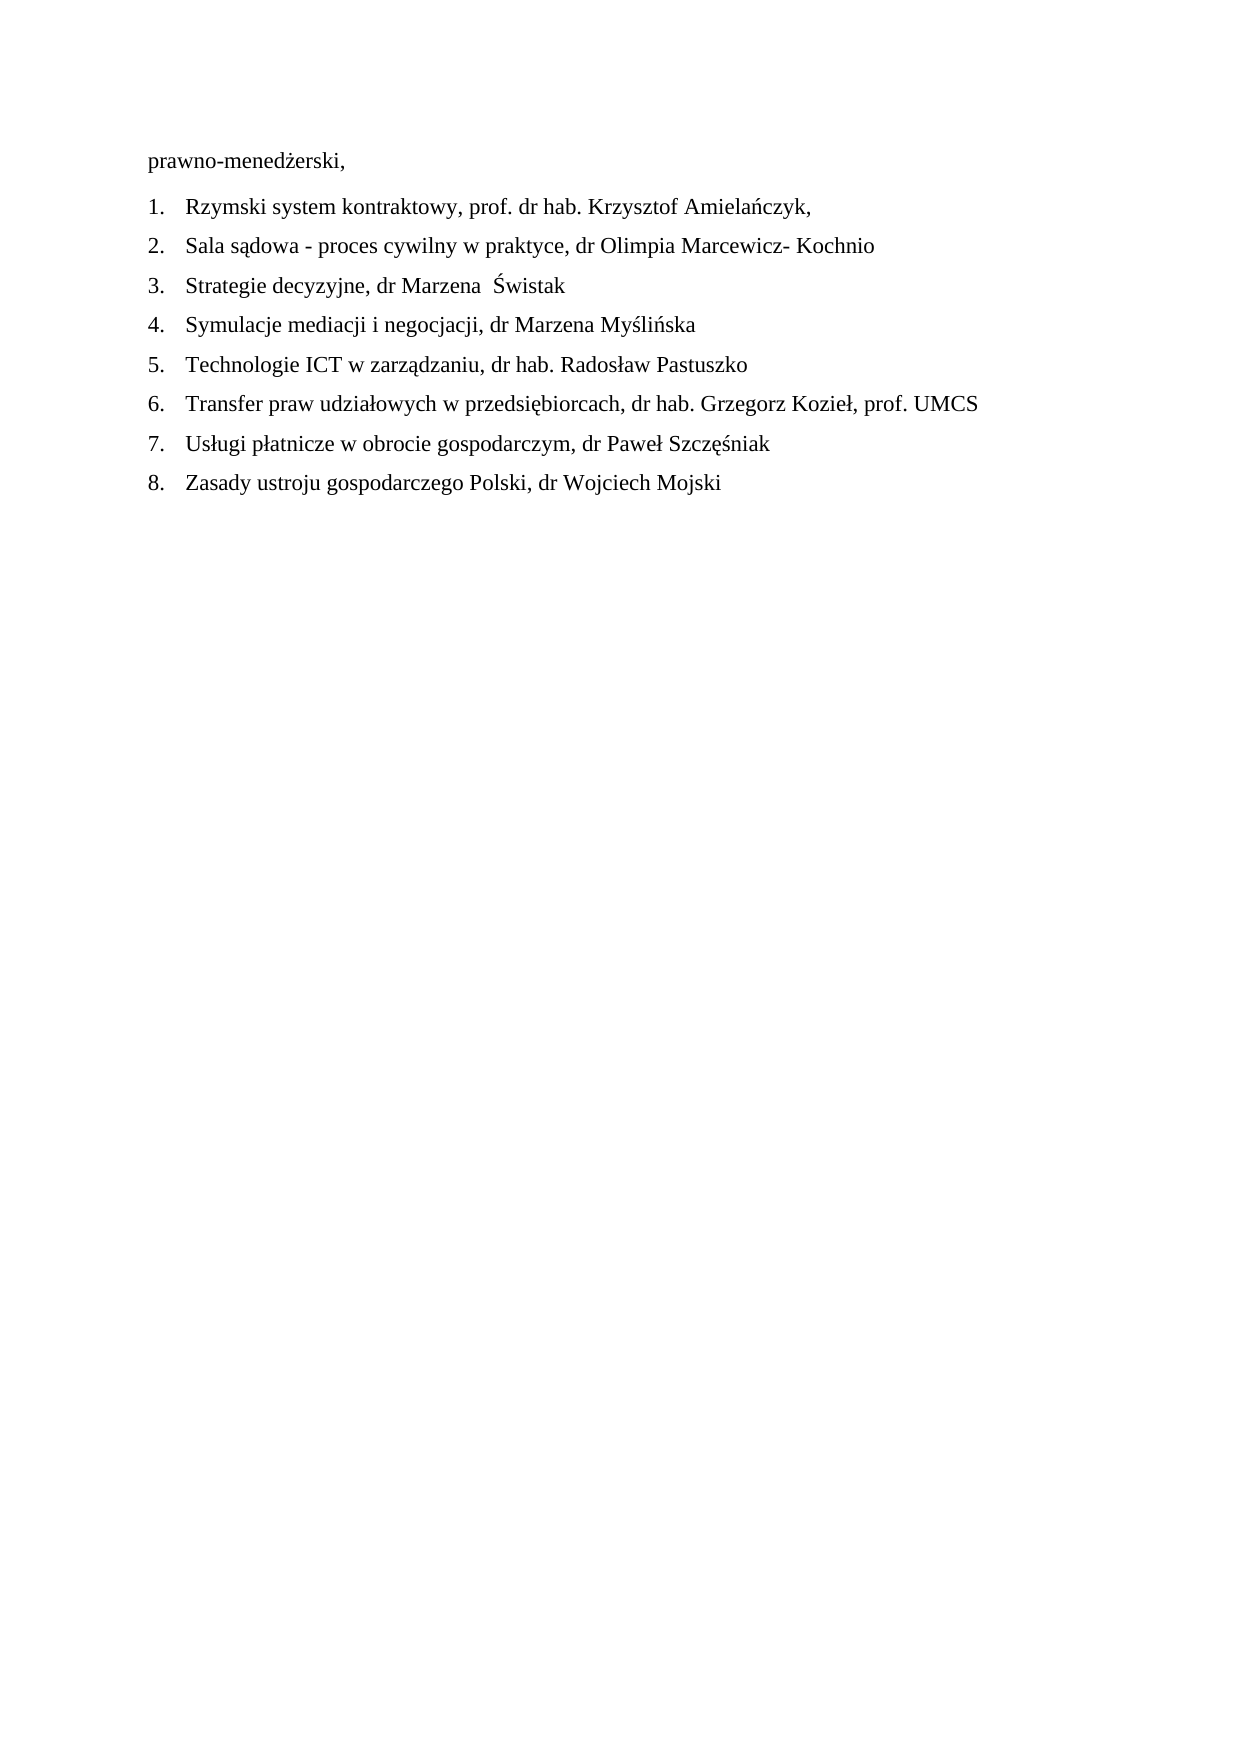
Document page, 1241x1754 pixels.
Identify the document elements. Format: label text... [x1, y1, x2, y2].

list Usługi płatnicze w obrocie gospodarczym, dr Paweł Szczęśniak [148, 429, 1093, 456]
list Sala sądowa - proces cywilny w praktyce, dr Olimpia Marcewicz- Kochnio [148, 232, 1093, 258]
list Symulacje mediacji i negocjacji, dr Marzena Myślińska [148, 311, 1093, 337]
text prawno-menedżerski, [148, 148, 1093, 174]
list Transfer praw udziałowych w przedsiębiorcach, dr hab. Grzegorz Kozieł, prof. UMCS [148, 390, 1093, 416]
list Rzymski system kontraktowy, prof. dr hab. Krzysztof Amielańczyk, [148, 193, 1093, 219]
list Zasady ustroju gospodarczego Polski, dr Wojciech Mojski [148, 469, 1093, 495]
list Technologie ICT w zarządzaniu, dr hab. Radosław Pastuszko [148, 351, 1093, 377]
list Strategie decyzyjne, dr Marzena Świstak [148, 272, 1093, 298]
